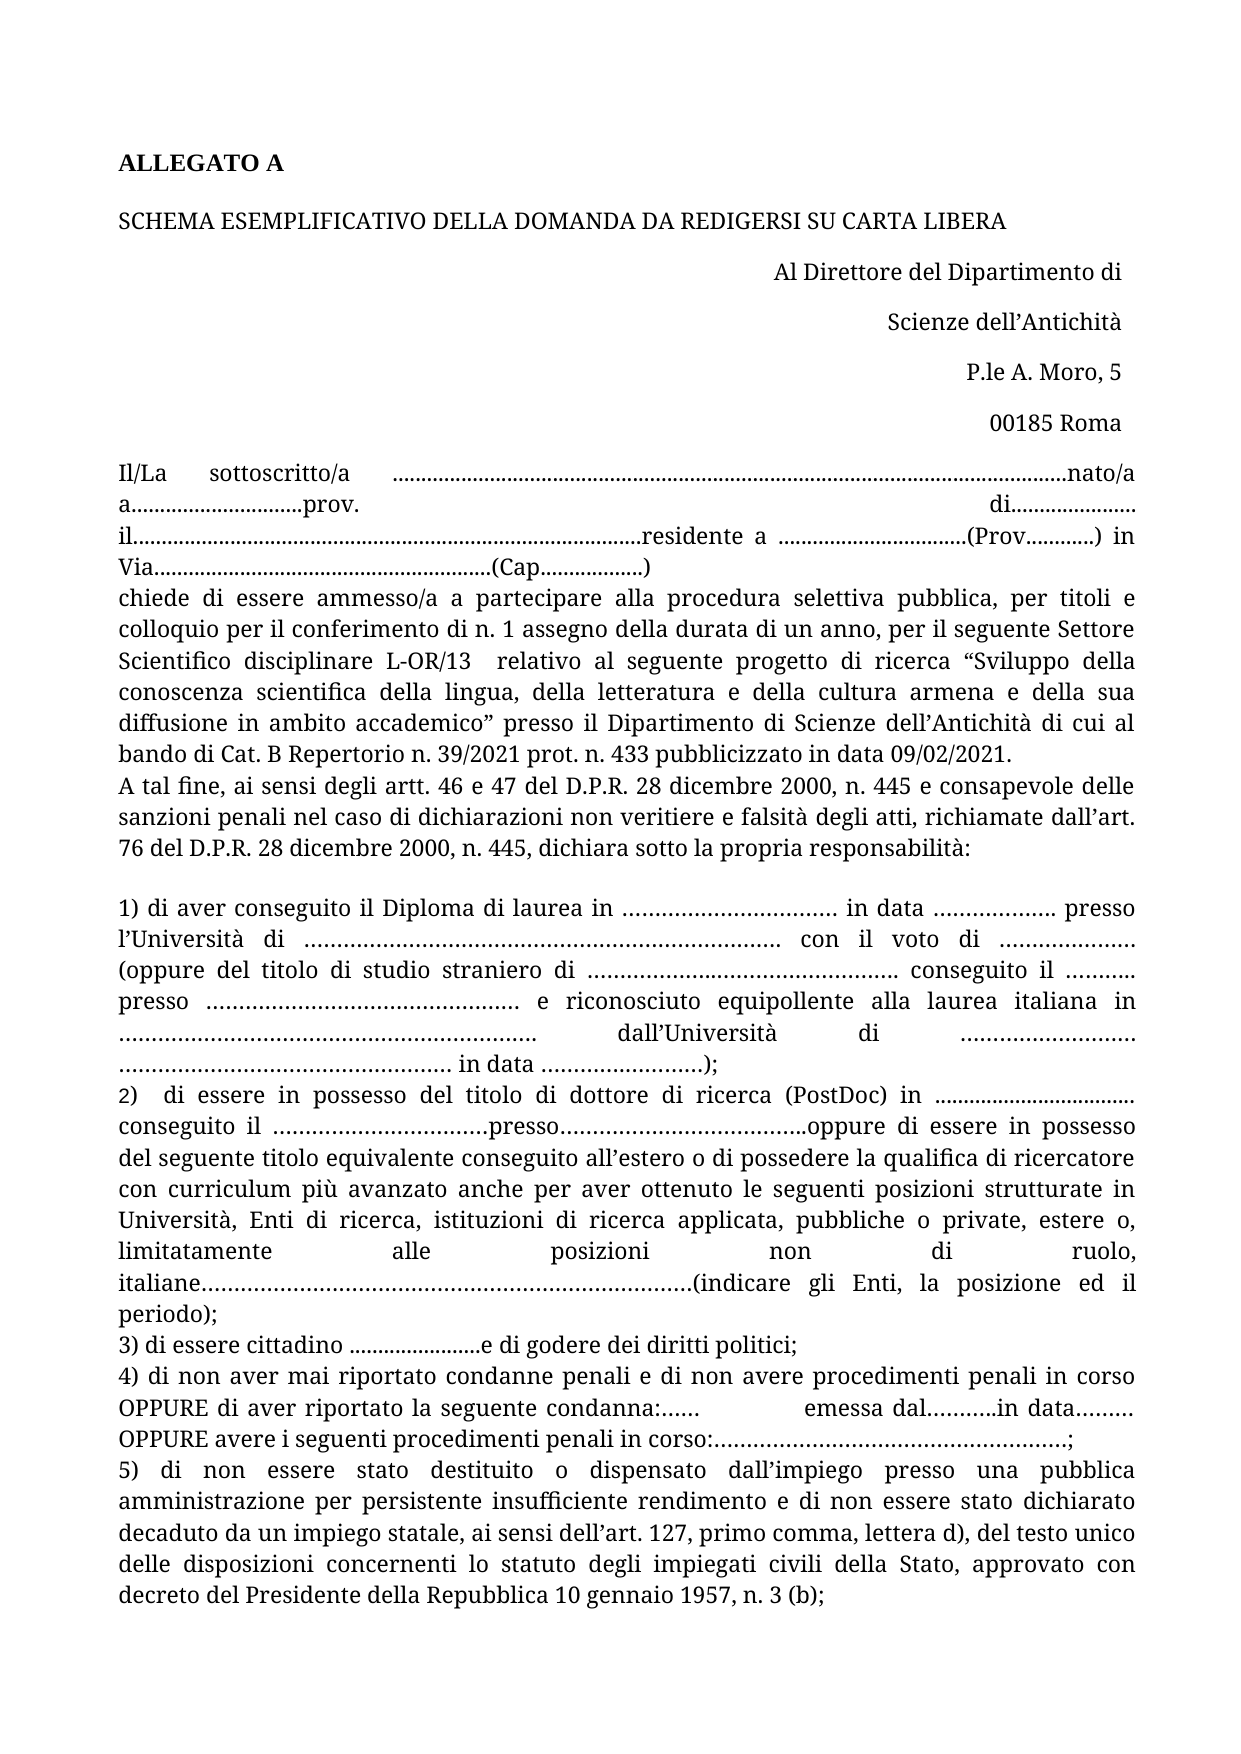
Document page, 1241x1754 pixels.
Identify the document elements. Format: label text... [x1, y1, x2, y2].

text A tal fine, ai sensi degli artt. 46 e 47 del D.P.R. 28 dicembre 2000, n. 445 e consapevole delle sanzioni penali nel caso di dichiarazioni non veritiere e falsità degli atti, richiamate dall’art. 76 del D.P.R. 28 dicembre 2000, n. 445, dichiara sotto la propria responsabilità: [118, 770, 1137, 863]
text 5) di non essere stato destituito o dispensato dall’impiego presso una pubblica amministrazione per persistente insufficiente rendimento e di non essere stato dichiarato decaduto da un impiego statale, ai sensi dell’art. 127, primo comma, lettera d), del testo unico delle disposizioni concernenti lo statuto degli impiegati civili della Stato, approvato con decreto del Presidente della Repubblica 10 gennaio 1957, n. 3 (b); [118, 1454, 1137, 1610]
text 00185 Roma [590, 407, 1122, 438]
text Al Direttore del Dipartimento di [148, 256, 1122, 287]
text 1) di aver conseguito il Diploma di laurea in …………………………… in data ………………. presso l’Università di ………………………………………………………………. con il voto di ………………… (oppure del titolo di studio straniero di ………………..………………………. conseguito il ……….. presso ………………………………………… e riconosciuto equipollente alla laurea italiana in ………………………………………………………. dall’Università di ……………………… …………………………………………… in data ………….…………); [118, 891, 1137, 1079]
text SCHEMA ESEMPLIFICATIVO DELLA DOMANDA DA REDIGERSI SU CARTA LIBERA [118, 205, 1122, 236]
text Scienze dell’Antichità [148, 306, 1122, 337]
text Il/La sottoscritto/a ......................................................................................................................nato/a a..............................prov. di...................... il.........................................................................................residente a .................................(Prov............) in Via...........................................................(Cap..................) [118, 457, 1137, 582]
text ALLEGATO A [118, 148, 1137, 176]
text P.le A. Moro, 5 [148, 356, 1122, 388]
text 4) di non aver mai riportato condanne penali e di non avere procedimenti penali in corso OPPURE di aver riportato la seguente condanna:…… emessa dal………..in data………OPPURE avere i seguenti procedimenti penali in corso:………………………………………………; [118, 1360, 1137, 1454]
text chiede di essere ammesso/a a partecipare alla procedura selettiva pubblica, per titoli e colloquio per il conferimento di n. 1 assegno della durata di un anno, per il seguente Settore Scientifico disciplinare L-OR/13 relativo al seguente progetto di ricerca “Sviluppo della conoscenza scientifica della lingua, della letteratura e della cultura armena e della sua diffusione in ambito accademico” presso il Dipartimento di Scienze dell’Antichità di cui al bando di Cat. B Repertorio n. 39/2021 prot. n. 433 pubblicizzato in data 09/02/2021. [118, 582, 1137, 770]
text 3) di essere cittadino .......................e di godere dei diritti politici; [118, 1329, 1137, 1360]
text 2) di essere in possesso del titolo di dottore di ricerca (PostDoc) in ................................... conseguito il ……………………………presso………………………………..oppure di essere in possesso del seguente titolo equivalente conseguito all’estero o di possedere la qualifica di ricercatore con curriculum più avanzato anche per aver ottenuto le seguenti posizioni strutturate in Università, Enti di ricerca, istituzioni di ricerca applicata, pubbliche o private, estere o, limitatamente alle posizioni non di ruolo, italiane…………………………………………………………………(indicare gli Enti, la posizione ed il periodo); [118, 1079, 1137, 1329]
